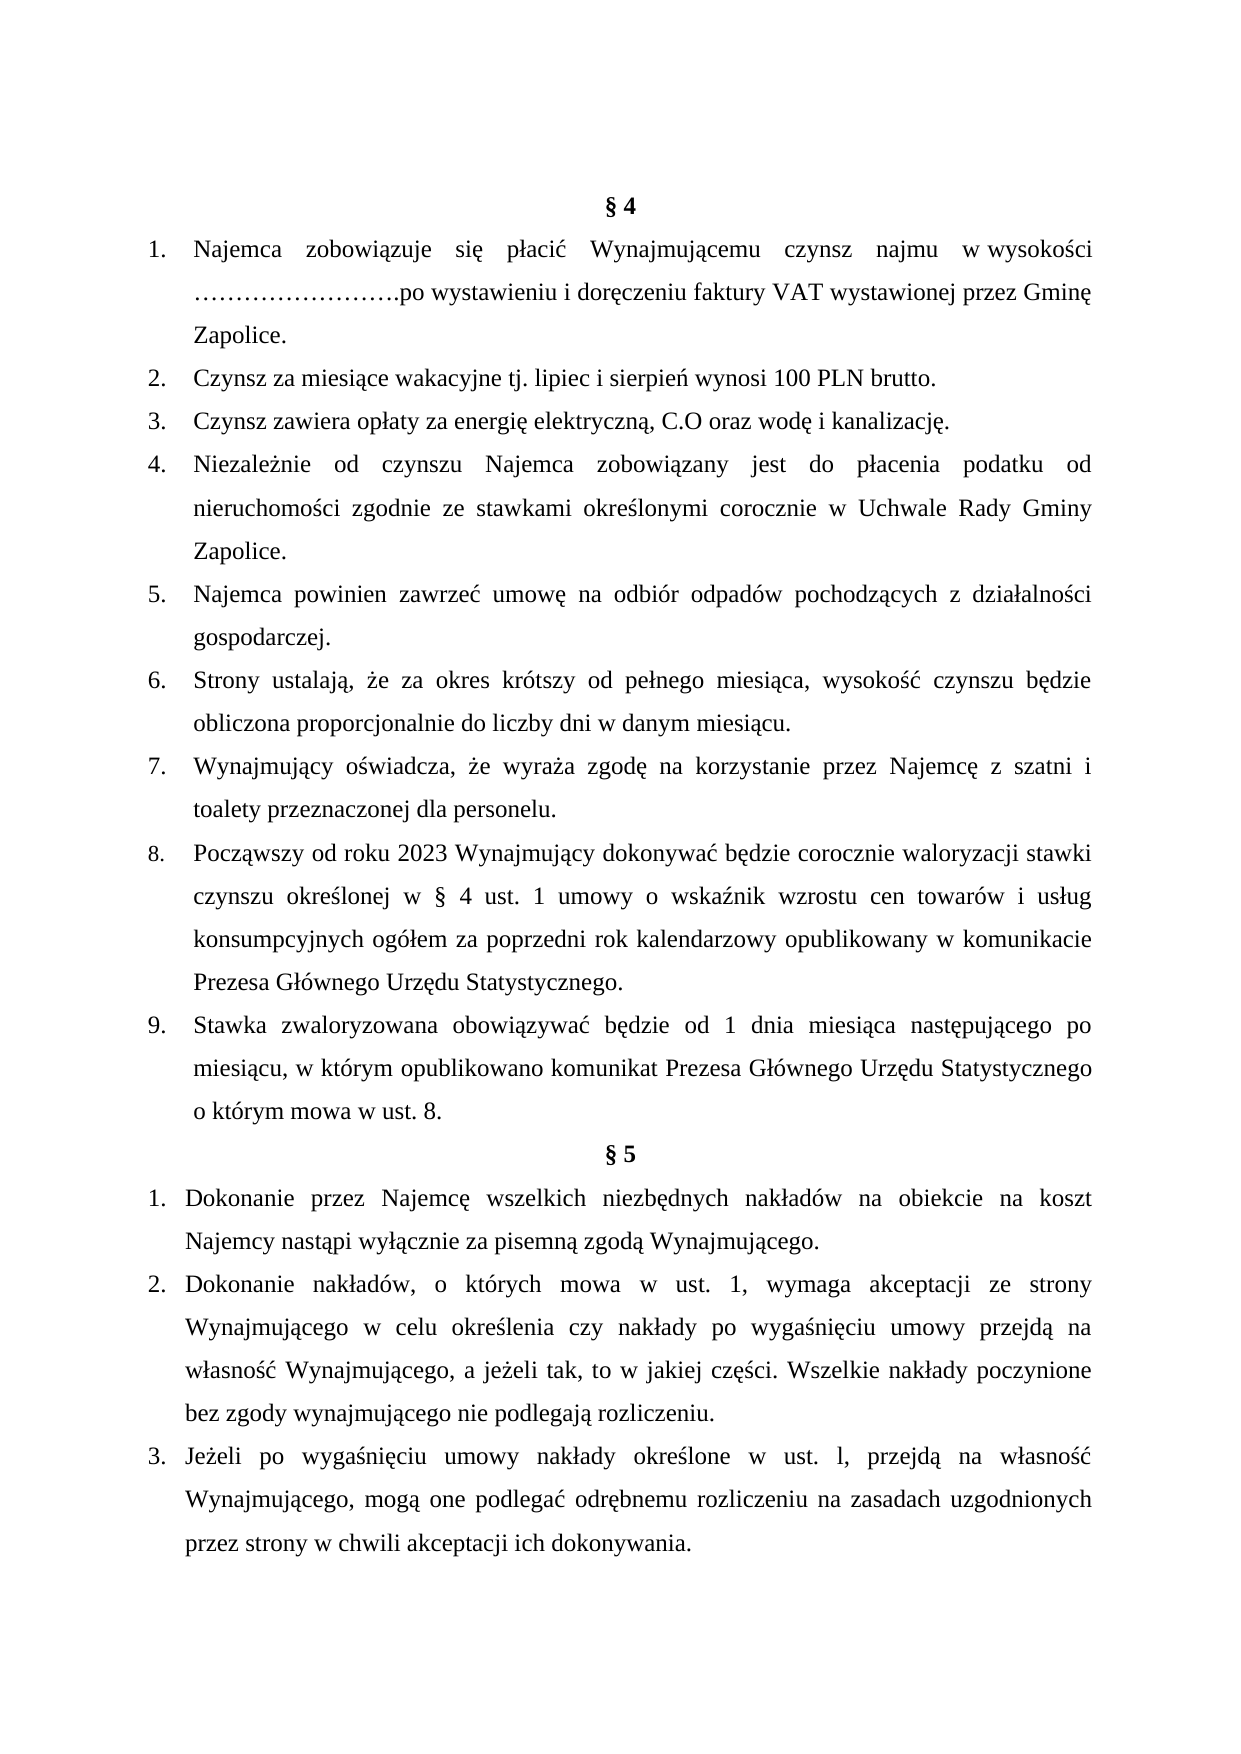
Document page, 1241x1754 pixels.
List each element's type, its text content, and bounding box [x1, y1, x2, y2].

list Najemca powinien zawrzeć umowę na odbiór odpadów pochodzących z działalności gospodarczej. [148, 579, 1093, 651]
list Najemca zobowiązuje się płacić Wynajmującemu czynsz najmu w wysokości …………………….po wystawieniu i doręczeniu faktury VAT wystawionej przez Gminę Zapolice. [148, 234, 1093, 349]
list Niezależnie od czynszu Najemca zobowiązany jest do płacenia podatku od nieruchomości zgodnie ze stawkami określonymi corocznie w Uchwale Rady Gminy Zapolice. [148, 449, 1093, 564]
list Strony ustalają, że za okres krótszy od pełnego miesiąca, wysokość czynszu będzie obliczona proporcjonalnie do liczby dni w danym miesiącu. [148, 665, 1093, 737]
list Czynsz za miesiące wakacyjne tj. lipiec i sierpień wynosi 100 PLN brutto. [148, 363, 1093, 392]
list Dokonanie nakładów, o których mowa w ust. 1, wymaga akceptacji ze strony Wynajmującego w celu określenia czy nakłady po wygaśnięciu umowy przejdą na własność Wynajmującego, a jeżeli tak, to w jakiej części. Wszelkie nakłady poczynione bez zgody wynajmującego nie podlegają rozliczeniu. [148, 1269, 1093, 1427]
text § 4 [148, 191, 1093, 219]
text § 5 [148, 1139, 1093, 1168]
list Czynsz zawiera opłaty za energię elektryczną, C.O oraz wodę i kanalizację. [148, 406, 1093, 435]
list Jeżeli po wygaśnięciu umowy nakłady określone w ust. l, przejdą na własność Wynajmującego, mogą one podlegać odrębnemu rozliczeniu na zasadach uzgodnionych przez strony w chwili akceptacji ich dokonywania. [148, 1441, 1093, 1556]
list Dokonanie przez Najemcę wszelkich niezbędnych nakładów na obiekcie na koszt Najemcy nastąpi wyłącznie za pisemną zgodą Wynajmującego. [148, 1183, 1093, 1254]
list Stawka zwaloryzowana obowiązywać będzie od 1 dnia miesiąca następującego po miesiącu, w którym opublikowano komunikat Prezesa Głównego Urzędu Statystycznego o którym mowa w ust. 8. [148, 1010, 1093, 1125]
list Począwszy od roku 2023 Wynajmujący dokonywać będzie corocznie waloryzacji stawki czynszu określonej w § 4 ust. 1 umowy o wskaźnik wzrostu cen towarów i usług konsumpcyjnych ogółem za poprzedni rok kalendarzowy opublikowany w komunikacie Prezesa Głównego Urzędu Statystycznego. [148, 838, 1093, 996]
list Wynajmujący oświadcza, że wyraża zgodę na korzystanie przez Najemcę z szatni i toalety przeznaczonej dla personelu. [148, 751, 1093, 823]
